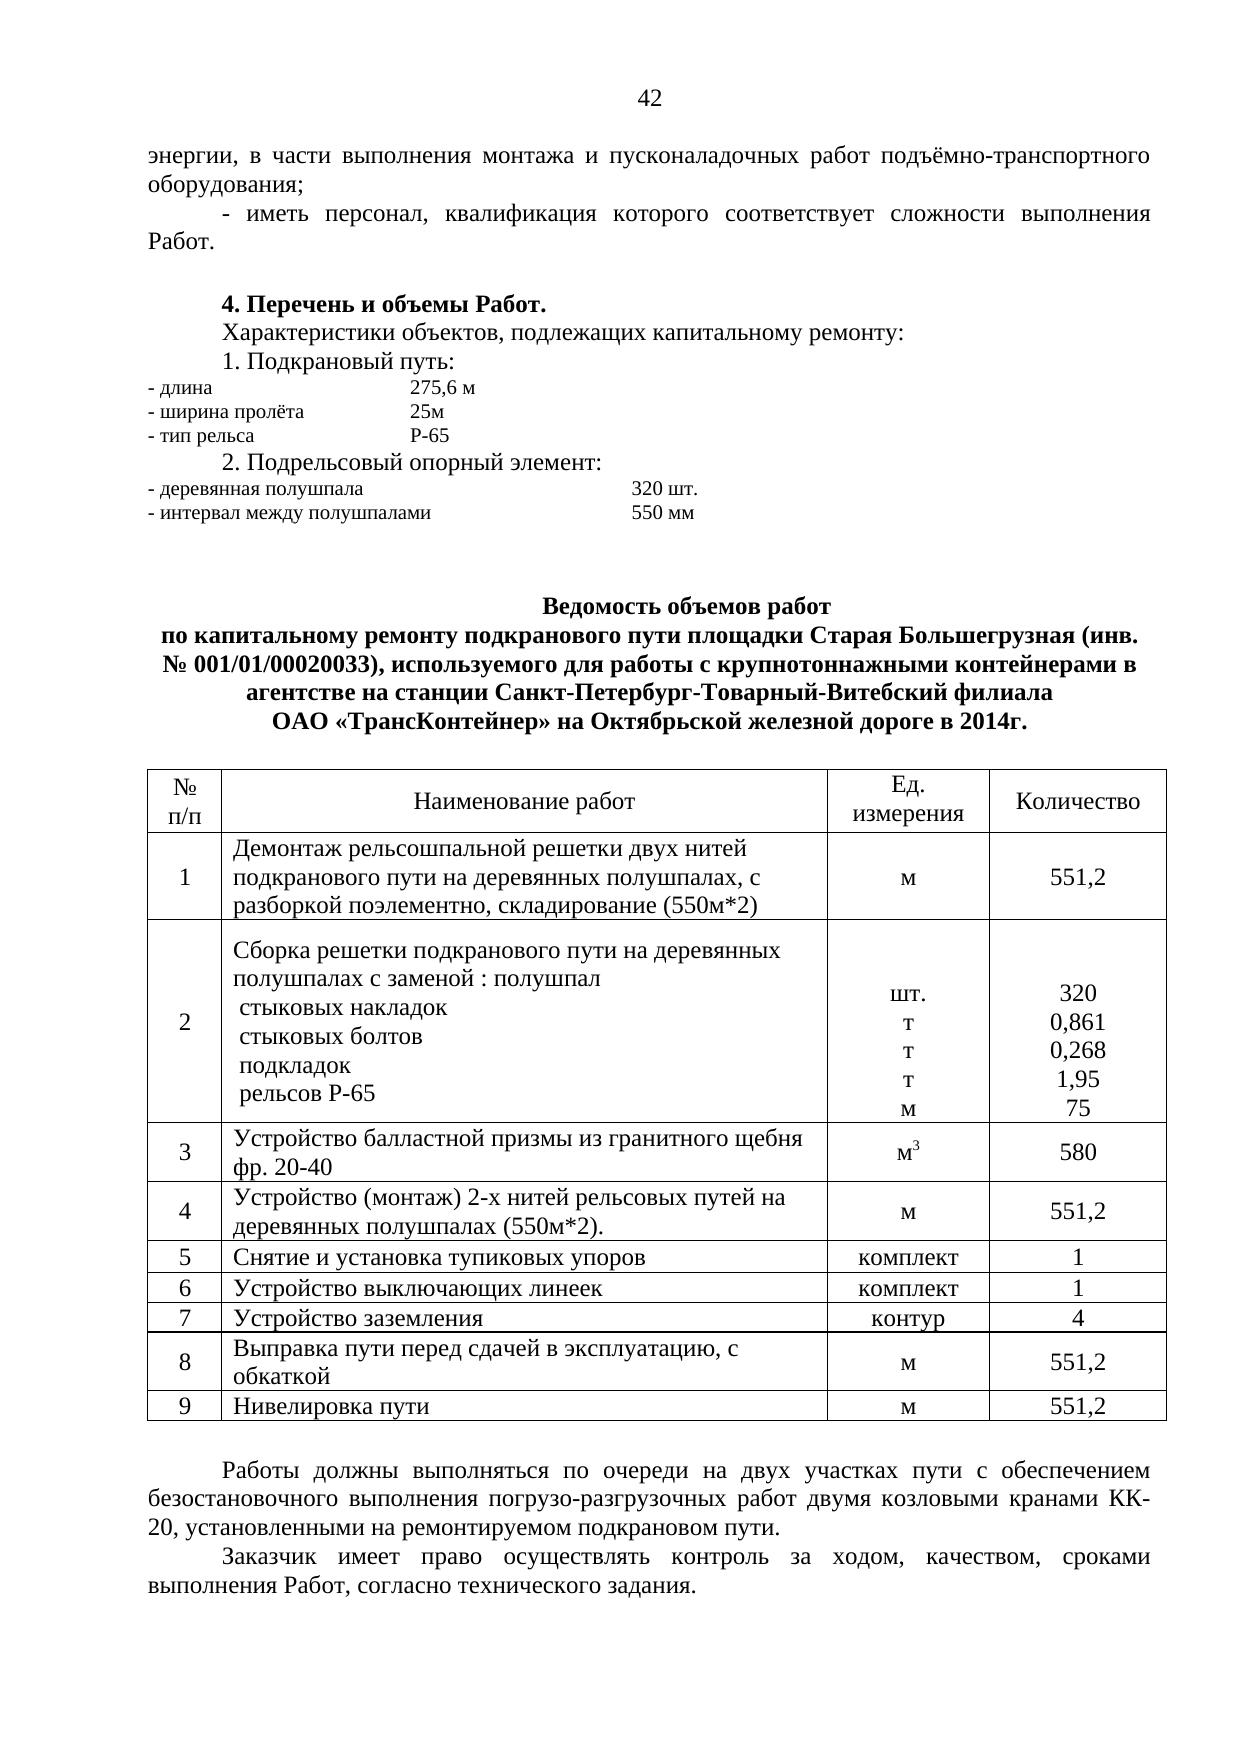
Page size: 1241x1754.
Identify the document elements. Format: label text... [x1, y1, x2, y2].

table_cell Р-65 [399, 423, 620, 447]
table_cell 7 [148, 1303, 221, 1331]
table_cell 551,2 [990, 1391, 1166, 1420]
table_cell комплект [828, 1273, 989, 1302]
text - иметь персонал, квалификация которого соответствует сложности выполнения Работ. [148, 198, 1152, 255]
table_cell 580 [990, 1123, 1166, 1181]
table_cell 1 [148, 833, 221, 919]
table_cell 4 [990, 1303, 1166, 1331]
table_header № п/п [148, 770, 221, 832]
table_cell - ширина пролёта [136, 399, 399, 423]
text Ведомость объемов работ [148, 591, 1152, 620]
table_cell 8 [148, 1333, 221, 1390]
table_cell 5 [148, 1241, 221, 1272]
text 1. Подкрановый путь: [148, 346, 1152, 375]
table_cell 551,2 [990, 1333, 1166, 1390]
table_cell 550 мм [620, 500, 842, 524]
table_cell Сборка решетки подкранового пути на деревянных полушпалах с заменой : полушпал стыковых накладок стыковых болтов подкладок рельсов Р-65 [222, 920, 827, 1122]
table_header Наименование работ [222, 770, 827, 832]
text Заказчик имеет право осуществлять контроль за ходом, качеством, сроками выполнения Работ, согласно технического задания. [148, 1541, 1152, 1598]
table_header 275,6 м [399, 375, 620, 399]
table_cell 3 [148, 1123, 221, 1181]
table_cell шт. т т т м [828, 920, 989, 1122]
text 2. Подрельсовый опорный элемент: [148, 447, 1152, 476]
table_cell 4 [148, 1182, 221, 1240]
table_cell 551,2 [990, 1182, 1166, 1240]
table_cell м [828, 1182, 989, 1240]
table_cell контур [828, 1303, 989, 1331]
table_cell Устройство заземления [222, 1303, 827, 1331]
table_cell 9 [148, 1391, 221, 1420]
table_header - деревянная полушпала [136, 476, 620, 500]
table_cell Выправка пути перед сдачей в эксплуатацию, с обкаткой [222, 1333, 827, 1390]
table_header Количество [990, 770, 1166, 832]
table_cell 320 0,861 0,268 1,95 75 [990, 920, 1166, 1122]
text по капитальному ремонту подкранового пути площадки Старая Большегрузная (инв. № 001/01/00020033), используемого для работы с крупнотоннажными контейнерами в агентстве на станции Санкт-Петербург-Товарный-Витебский филиала ОАО «ТрансКонтейнер» на Октябрьской железной дороге в 2014г. [148, 620, 1152, 735]
table_cell м3 [828, 1123, 989, 1181]
table_header Ед. измерения [828, 770, 989, 832]
table_cell м [828, 1391, 989, 1420]
table_cell 6 [148, 1273, 221, 1302]
table_cell Демонтаж рельсошпальной решетки двух нитей подкранового пути на деревянных полушпалах, с разборкой поэлементно, складирование (550м*2) [222, 833, 827, 919]
table_cell 1 [990, 1241, 1166, 1272]
table_cell Снятие и установка тупиковых упоров [222, 1241, 827, 1272]
table_cell м [828, 833, 989, 919]
table_header - длина [136, 375, 399, 399]
table_cell Устройство (монтаж) 2-х нитей рельсовых путей на деревянных полушпалах (550м*2). [222, 1182, 827, 1240]
text 4. Перечень и объемы Работ. [148, 289, 1152, 317]
table_cell Нивелировка пути [222, 1391, 827, 1420]
table_cell м [828, 1333, 989, 1390]
text Работы должны выполняться по очереди на двух участках пути с обеспечением безостановочного выполнения погрузо-разгрузочных работ двумя козловыми кранами КК-20, установленными на ремонтируемом подкрановом пути. [148, 1455, 1152, 1541]
table_cell 25м [399, 399, 620, 423]
table_cell 2 [148, 920, 221, 1122]
table_header 320 шт. [620, 476, 842, 500]
table_cell комплект [828, 1241, 989, 1272]
table_cell 1 [990, 1273, 1166, 1302]
text Характеристики объектов, подлежащих капитальному ремонту: [148, 317, 1152, 346]
table_cell Устройство балластной призмы из гранитного щебня фр. 20-40 [222, 1123, 827, 1181]
table_cell Устройство выключающих линеек [222, 1273, 827, 1302]
table_cell 551,2 [990, 833, 1166, 919]
table_cell - интервал между полушпалами [136, 500, 620, 524]
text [148, 140, 1152, 198]
table_cell - тип рельса [136, 423, 399, 447]
